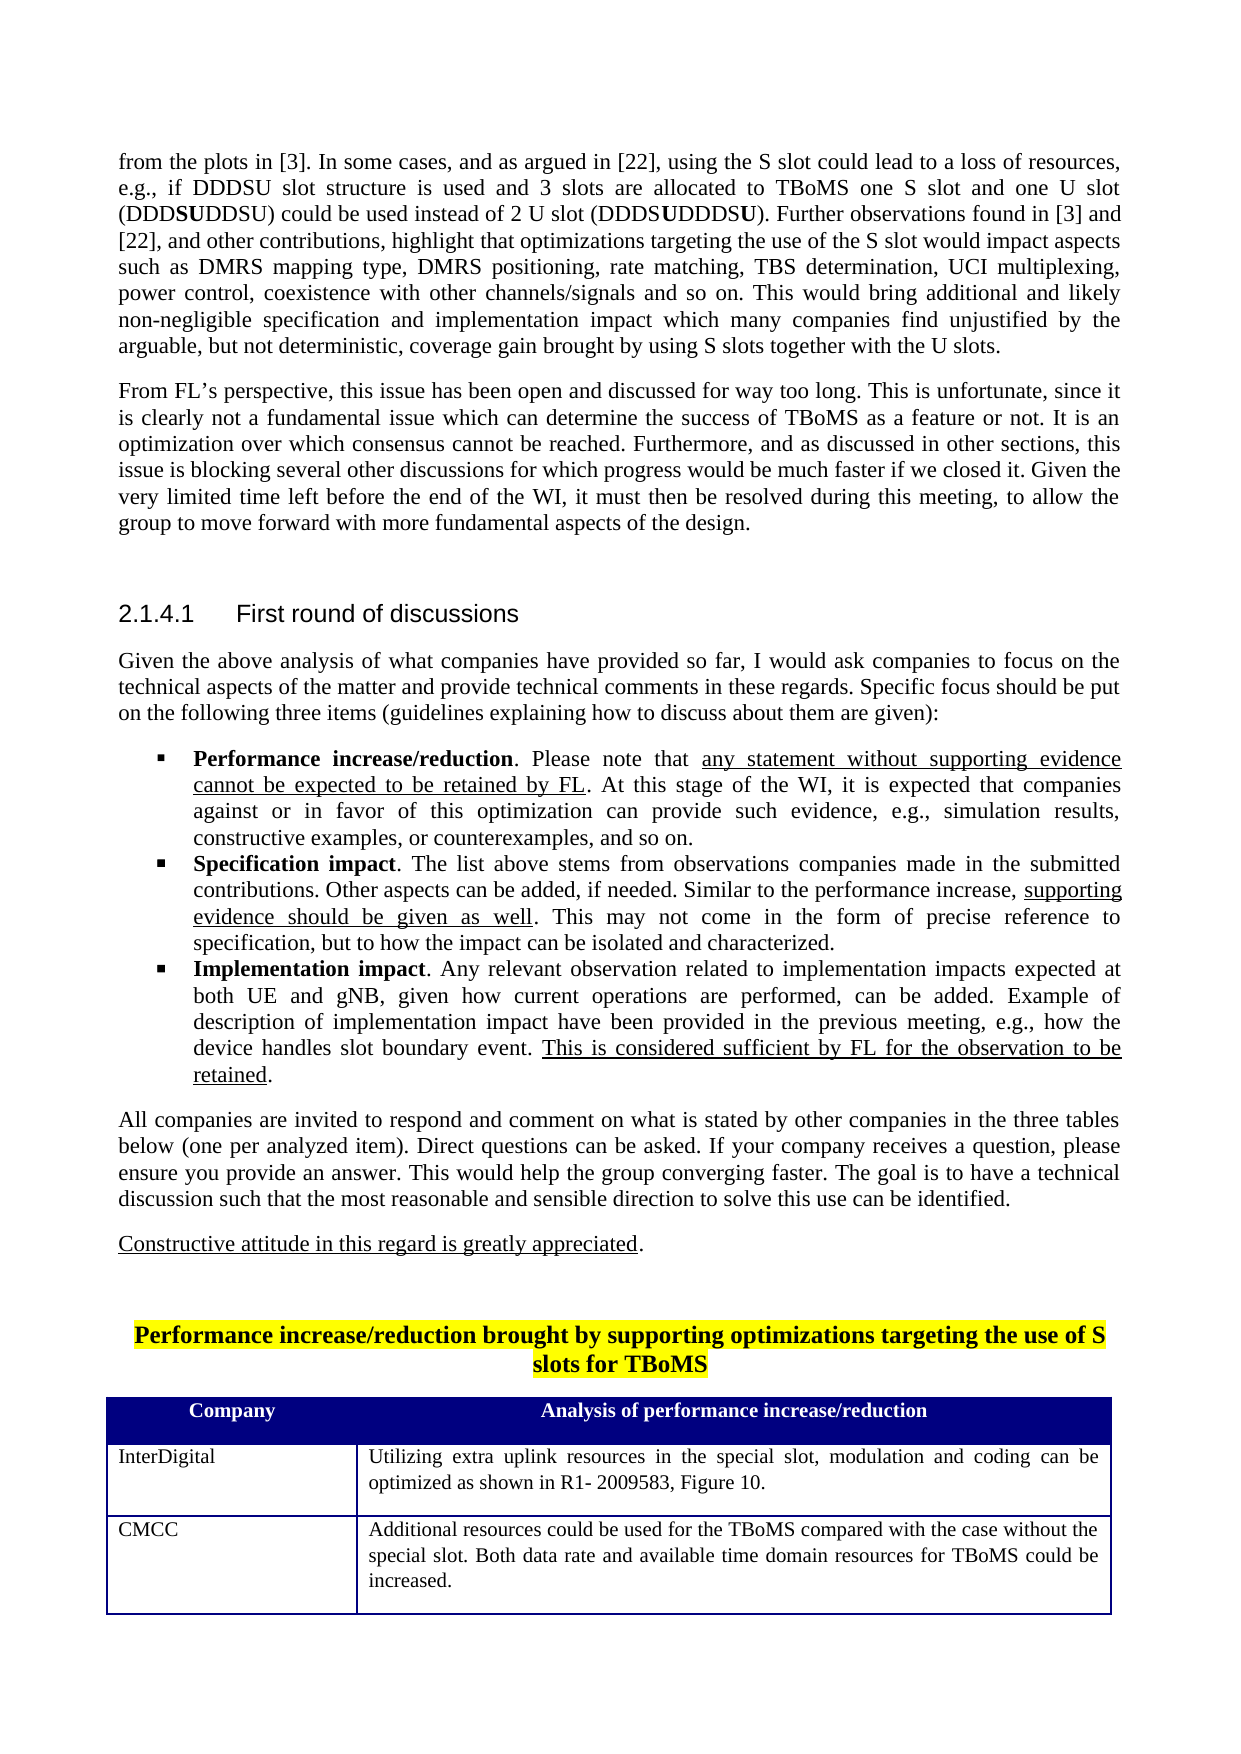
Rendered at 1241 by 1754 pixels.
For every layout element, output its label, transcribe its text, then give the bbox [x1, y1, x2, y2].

text From FL’s perspective, this issue has been open and discussed for way too long. This is unfortunate, since it is clearly not a fundamental issue which can determine the success of TBoMS as a feature or not. It is an optimization over which consensus cannot be reached. Furthermore, and as discussed in other sections, this issue is blocking several other discussions for which progress would be much faster if we closed it. Given the very limited time left before the end of the WI, it must then be resolved during this meeting, to allow the group to move forward with more fundamental aspects of the design. [118, 377, 1122, 535]
text Given the above analysis of what companies have provided so far, I would ask companies to focus on the technical aspects of the matter and provide technical comments in these regards. Specific focus should be put on the following three items (guidelines explaining how to discuss about them are given): [118, 647, 1122, 726]
table_header Company [108, 1398, 356, 1443]
table_cell Utilizing extra uplink resources in the special slot, modulation and coding can be optimized as shown in R1- 2009583, Figure 10. [358, 1445, 1110, 1515]
text All companies are invited to respond and comment on what is stated by other companies in the three tables below (one per analyzed item). Direct questions can be asked. If your company receives a question, please ensure you provide an answer. This would help the group converging faster. The goal is to have a technical discussion such that the most reasonable and sensible direction to solve this use can be identified. [118, 1106, 1122, 1211]
table_cell Additional resources could be used for the TBoMS compared with the case without the special slot. Both data rate and available time domain resources for TBoMS could be increased. [358, 1517, 1110, 1613]
table_cell CMCC [108, 1517, 356, 1613]
text Constructive attitude in this regard is greatly appreciated. [118, 1230, 1122, 1256]
list Specification impact. The list above stems from observations companies made in the submitted contributions. Other aspects can be added, if needed. Similar to the performance increase, supporting evidence should be given as well. This may not come in the form of precise reference to specification, but to how the impact can be isolated and characterized. [156, 850, 1122, 955]
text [118, 148, 1122, 358]
table_header Analysis of performance increase/reduction [358, 1398, 1110, 1443]
list Performance increase/reduction. Please note that any statement without supporting evidence cannot be expected to be retained by FL. At this stage of the WI, it is expected that companies against or in favor of this optimization can provide such evidence, e.g., simulation results, constructive examples, or counterexamples, and so on. [156, 744, 1122, 850]
subtitle First round of discussions [118, 599, 1122, 628]
list Implementation impact. Any relevant observation related to implementation impacts expected at both UE and gNB, given how current operations are performed, can be added. Example of description of implementation impact have been provided in the previous meeting, e.g., how the device handles slot boundary event. This is considered sufficient by FL for the observation to be retained. [156, 955, 1122, 1087]
text Performance increase/reduction brought by supporting optimizations targeting the use of S slots for TBoMS [708, 1320, 1122, 1378]
text Performance increase/reduction brought by supporting optimizations targeting the use of S slots for TBoMS [118, 1320, 533, 1378]
table_cell InterDigital [108, 1445, 356, 1515]
